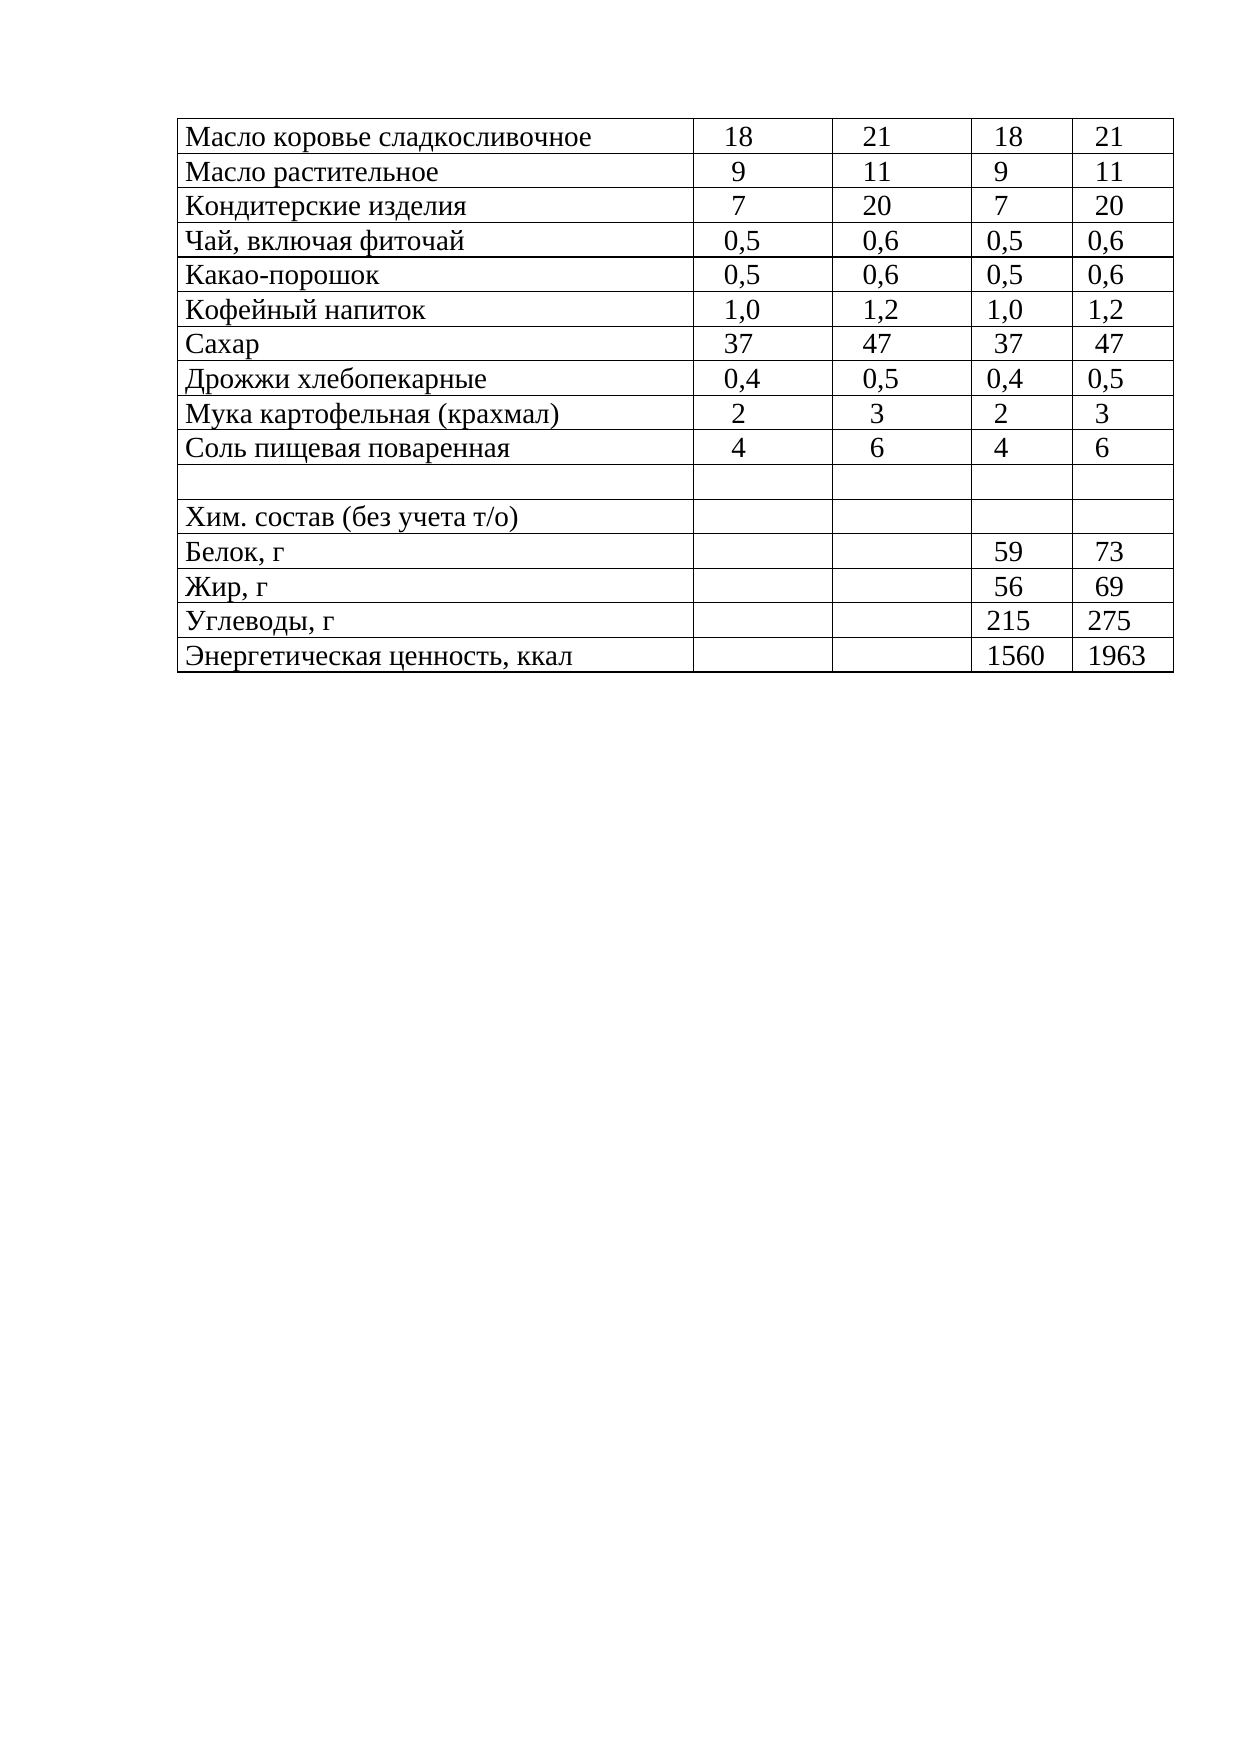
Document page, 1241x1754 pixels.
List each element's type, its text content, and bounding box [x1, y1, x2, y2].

table_cell 47 [1073, 327, 1173, 360]
table_cell [833, 534, 971, 568]
table_cell 2 [694, 396, 832, 429]
table_cell 4 [972, 430, 1072, 464]
table_cell 0,6 [1073, 223, 1173, 256]
table_cell 1,0 [972, 292, 1072, 326]
table_cell [833, 638, 971, 671]
table_cell Жир, г [178, 569, 693, 602]
table_cell 69 [1073, 569, 1173, 602]
table_cell [833, 569, 971, 602]
table_cell 4 [694, 430, 832, 464]
table_cell [972, 500, 1072, 533]
table_cell 0,5 [1073, 361, 1173, 395]
table_cell 6 [1073, 430, 1173, 464]
table_cell [833, 500, 971, 533]
table_cell Масло коровье сладкосливочное [178, 119, 693, 153]
table_cell 0,4 [972, 361, 1072, 395]
table_cell 21 [1073, 119, 1173, 153]
table_cell Какао-порошок [178, 258, 693, 291]
table_cell [694, 569, 832, 602]
table_cell 9 [972, 154, 1072, 187]
table_cell 73 [1073, 534, 1173, 568]
table_cell Хим. состав (без учета т/о) [178, 500, 693, 533]
table_cell [178, 465, 693, 498]
table_cell Кофейный напиток [178, 292, 693, 326]
table_cell 20 [1073, 188, 1173, 222]
table_cell 11 [1073, 154, 1173, 187]
table_cell 9 [694, 154, 832, 187]
table_cell 1,2 [1073, 292, 1173, 326]
table_cell 0,5 [972, 223, 1072, 256]
table_cell 37 [694, 327, 832, 360]
table_cell 0,6 [833, 223, 971, 256]
table_cell 0,4 [694, 361, 832, 395]
table_cell Углеводы, г [178, 603, 693, 637]
table_cell [833, 465, 971, 498]
table_cell 1963 [1073, 638, 1173, 671]
table_cell Сахар [178, 327, 693, 360]
table_cell 6 [833, 430, 971, 464]
table_cell 0,5 [833, 361, 971, 395]
table_cell 56 [972, 569, 1072, 602]
table_cell 0,5 [694, 223, 832, 256]
table_cell 7 [972, 188, 1072, 222]
table_cell 47 [833, 327, 971, 360]
table_cell [1073, 465, 1173, 498]
table_cell 11 [833, 154, 971, 187]
table_cell 1,2 [833, 292, 971, 326]
table_cell 21 [833, 119, 971, 153]
table_cell 1560 [972, 638, 1072, 671]
table_cell 20 [833, 188, 971, 222]
table_cell 2 [972, 396, 1072, 429]
table_cell 0,5 [694, 258, 832, 291]
table_cell Энергетическая ценность, ккал [178, 638, 693, 671]
table_cell Масло растительное [178, 154, 693, 187]
table_cell [694, 500, 832, 533]
table_cell [972, 465, 1072, 498]
table_cell 3 [1073, 396, 1173, 429]
table_cell Белок, г [178, 534, 693, 568]
table_cell 1,0 [694, 292, 832, 326]
table_cell 59 [972, 534, 1072, 568]
table_cell [833, 603, 971, 637]
table_cell [694, 638, 832, 671]
table_cell 215 [972, 603, 1072, 637]
table_cell 18 [972, 119, 1072, 153]
table_cell Чай, включая фиточай [178, 223, 693, 256]
table_cell Кондитерские изделия [178, 188, 693, 222]
table_cell Дрожжи хлебопекарные [178, 361, 693, 395]
table_cell [694, 534, 832, 568]
table_cell 18 [694, 119, 832, 153]
table_cell [694, 603, 832, 637]
table_cell Мука картофельная (крахмал) [178, 396, 693, 429]
table_cell 37 [972, 327, 1072, 360]
table_cell [1073, 500, 1173, 533]
table_cell 3 [833, 396, 971, 429]
table_cell 0,6 [833, 258, 971, 291]
table_cell 0,6 [1073, 258, 1173, 291]
table_cell 275 [1073, 603, 1173, 637]
table_cell Соль пищевая поваренная [178, 430, 693, 464]
table_cell [694, 465, 832, 498]
table_cell 7 [694, 188, 832, 222]
table_cell 0,5 [972, 258, 1072, 291]
